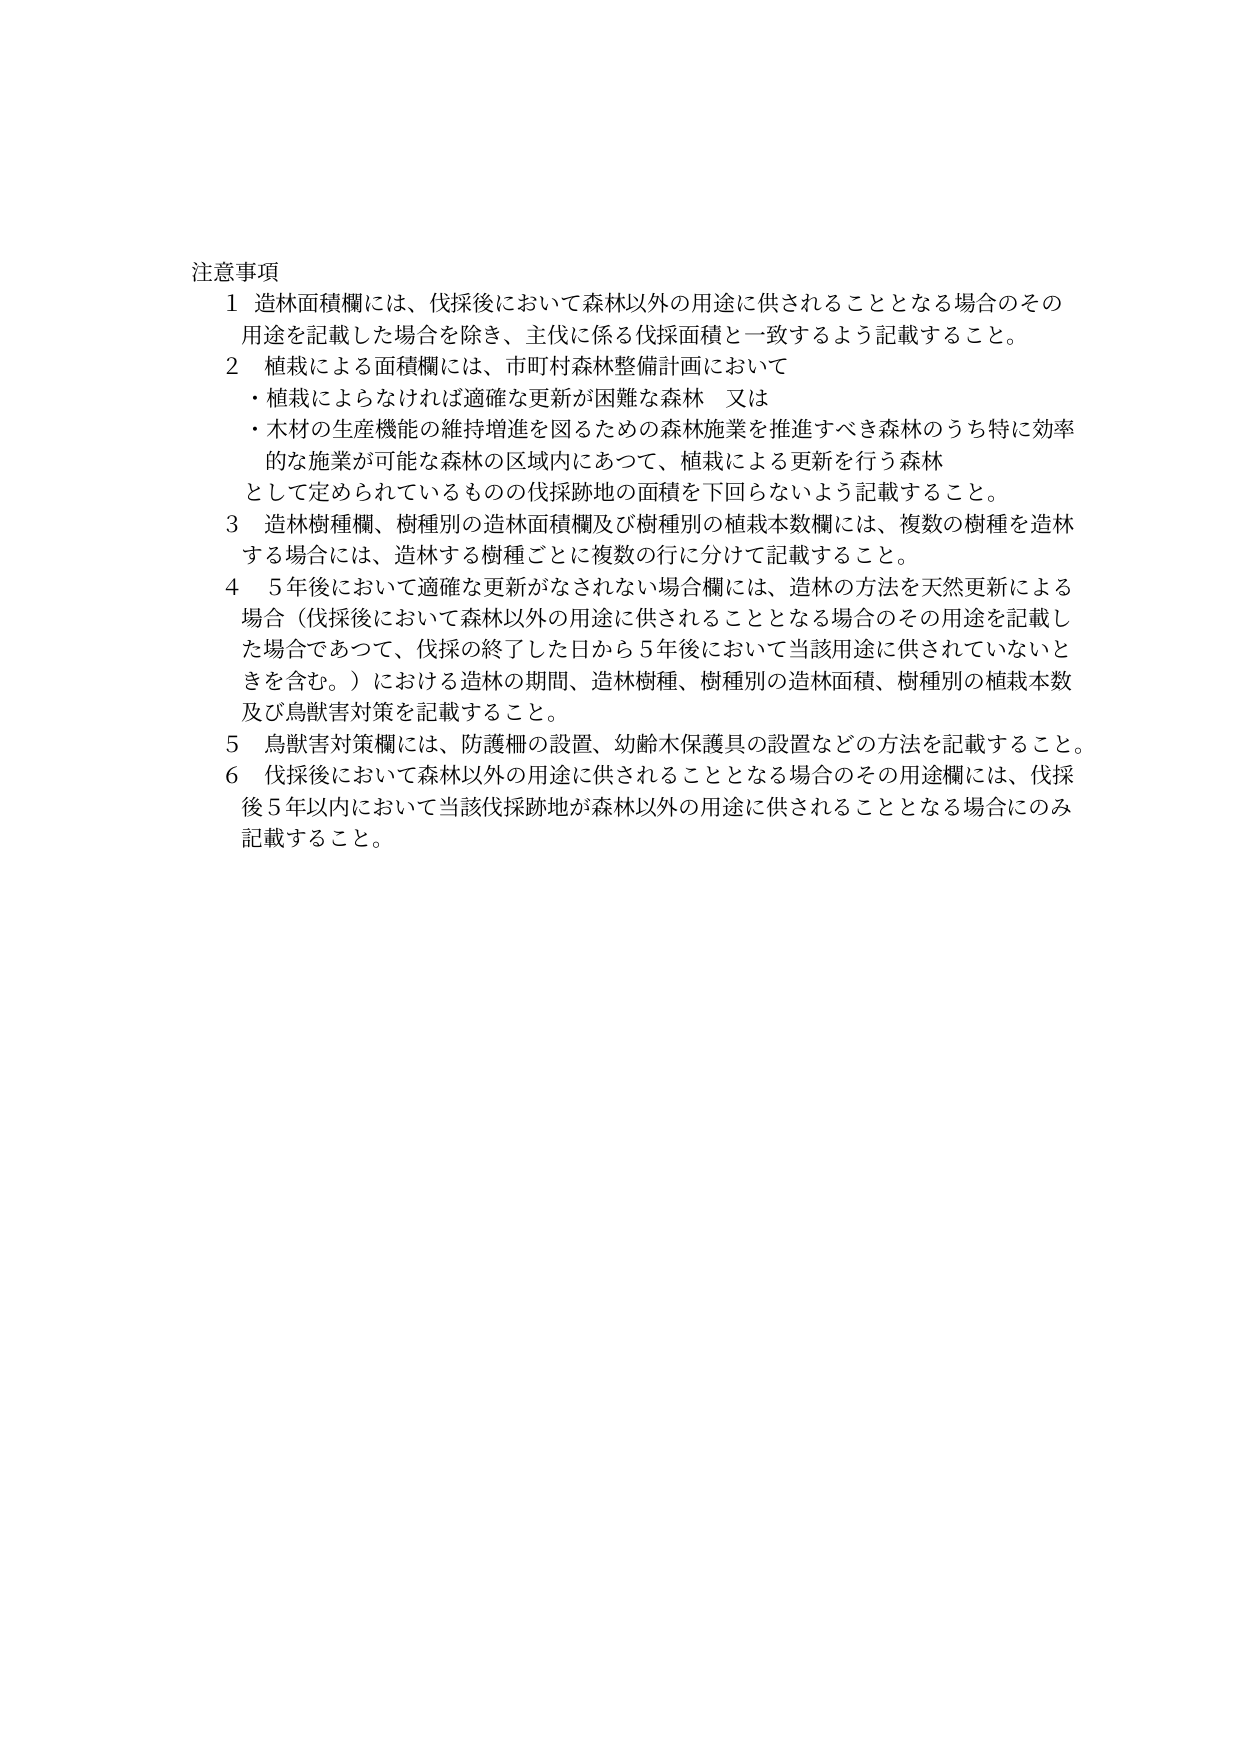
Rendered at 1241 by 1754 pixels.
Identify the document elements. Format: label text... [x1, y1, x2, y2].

text ５ 鳥獣害対策欄には、防護柵の設置、幼齢木保護具の設置などの方法を記載すること。 [221, 727, 1079, 758]
text ・植栽によらなければ適確な更新が困難な森林 又は [244, 381, 1079, 412]
text ２ 植栽による面積欄には、市町村森林整備計画において [221, 349, 1079, 381]
text ６ 伐採後において森林以外の用途に供されることとなる場合のその用途欄には、伐採後５年以内において当該伐採跡地が森林以外の用途に供されることとなる場合にのみ記載すること。 [221, 758, 1079, 853]
text ４ ５年後において適確な更新がなされない場合欄には、造林の方法を天然更新による場合（伐採後において森林以外の用途に供されることとなる場合のその用途を記載した場合であつて、伐採の終了した日から５年後において当該用途に供されていないときを含む。）における造林の期間、造林樹種、樹種別の造林面積、樹種別の植栽本数及び鳥獣害対策を記載すること。 [221, 570, 1079, 727]
text ・木材の生産機能の維持増進を図るための森林施業を推進すべき森林のうち特に効率的な施業が可能な森林の区域内にあつて、植栽による更新を行う森林 [244, 412, 1079, 475]
text 注意事項 [191, 255, 1079, 287]
text ３ 造林樹種欄、樹種別の造林面積欄及び樹種別の植栽本数欄には、複数の樹種を造林する場合には、造林する樹種ごとに複数の行に分けて記載すること。 [221, 507, 1079, 570]
text として定められているものの伐採跡地の面積を下回らないよう記載すること。 [221, 475, 1079, 507]
text １ 造林面積欄には、伐採後において森林以外の用途に供されることとなる場合のその用途を記載した場合を除き、主伐に係る伐採面積と一致するよう記載すること。 [221, 287, 1079, 349]
